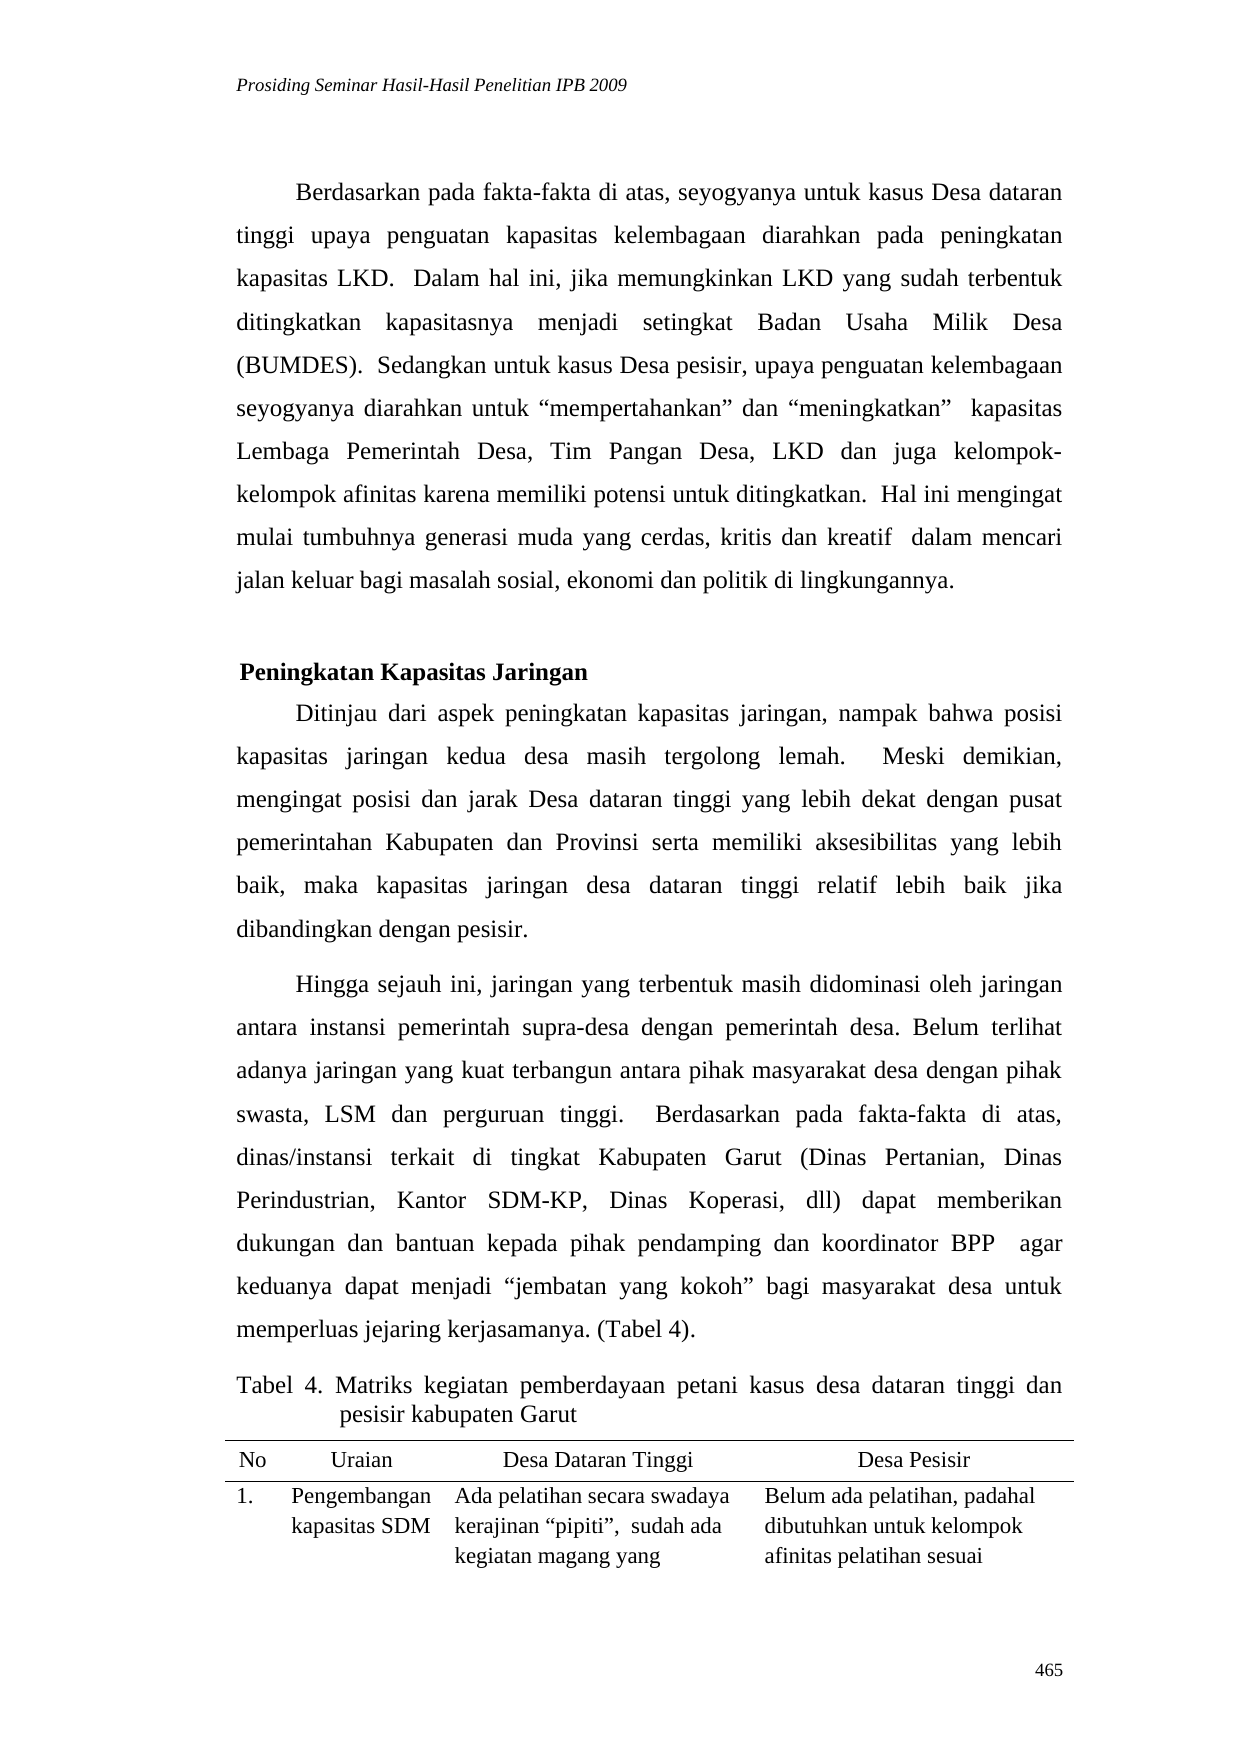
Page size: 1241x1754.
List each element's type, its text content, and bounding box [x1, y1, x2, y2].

table_header Desa Dataran Tinggi [443, 1441, 753, 1481]
text Berdasarkan pada fakta-fakta di atas, seyogyanya untuk kasus Desa dataran tinggi upaya penguatan kapasitas kelembagaan diarahkan pada peningkatan kapasitas LKD. Dalam hal ini, jika memungkinkan LKD yang sudah terbentuk ditingkatkan kapasitasnya menjadi setingkat Badan Usaha Milik Desa (BUMDES). Sedangkan untuk kasus Desa pesisir, upaya penguatan kelembagaan seyogyanya diarahkan untuk “mempertahankan” dan “meningkatkan” kapasitas Lembaga Pemerintah Desa, Tim Pangan Desa, LKD dan juga kelompok-kelompok afinitas karena memiliki potensi untuk ditingkatkan. Hal ini mengingat mulai tumbuhnya generasi muda yang cerdas, kritis dan kreatif dalam mencari jalan keluar bagi masalah sosial, ekonomi dan politik di lingkungannya. [236, 177, 1063, 594]
table_header Uraian [280, 1441, 443, 1481]
table_cell Pengembangan kapasitas SDM [280, 1482, 443, 1569]
text Ditinjau dari aspek peningkatan kapasitas jaringan, nampak bahwa posisi kapasitas jaringan kedua desa masih tergolong lemah. Meski demikian, mengingat posisi dan jarak Desa dataran tinggi yang lebih dekat dengan pusat pemerintahan Kabupaten dan Provinsi serta memiliki aksesibilitas yang lebih baik, maka kapasitas jaringan desa dataran tinggi relatif lebih baik jika dibandingkan dengan pesisir. [236, 698, 1063, 942]
text Hingga sejauh ini, jaringan yang terbentuk masih didominasi oleh jaringan antara instansi pemerintah supra-desa dengan pemerintah desa. Belum terlihat adanya jaringan yang kuat terbangun antara pihak masyarakat desa dengan pihak swasta, LSM dan perguruan tinggi. Berdasarkan pada fakta-fakta di atas, dinas/instansi terkait di tingkat Kabupaten Garut (Dinas Pertanian, Dinas Perindustrian, Kantor SDM-KP, Dinas Koperasi, dll) dapat memberikan dukungan dan bantuan kepada pihak pendamping dan koordinator BPP agar keduanya dapat menjadi “jembatan yang kokoh” bagi masyarakat desa untuk memperluas jejaring kerjasamanya. (Tabel 4). [236, 969, 1063, 1343]
table_header Desa Pesisir [753, 1441, 1074, 1481]
text Tabel 4. Matriks kegiatan pemberdayaan petani kasus desa dataran tinggi dan pesisir kabupaten Garut [236, 1370, 1063, 1427]
text Peningkatan Kapasitas Jaringan [239, 646, 1063, 686]
table_cell 1. [225, 1482, 280, 1569]
table_header No [225, 1441, 280, 1481]
